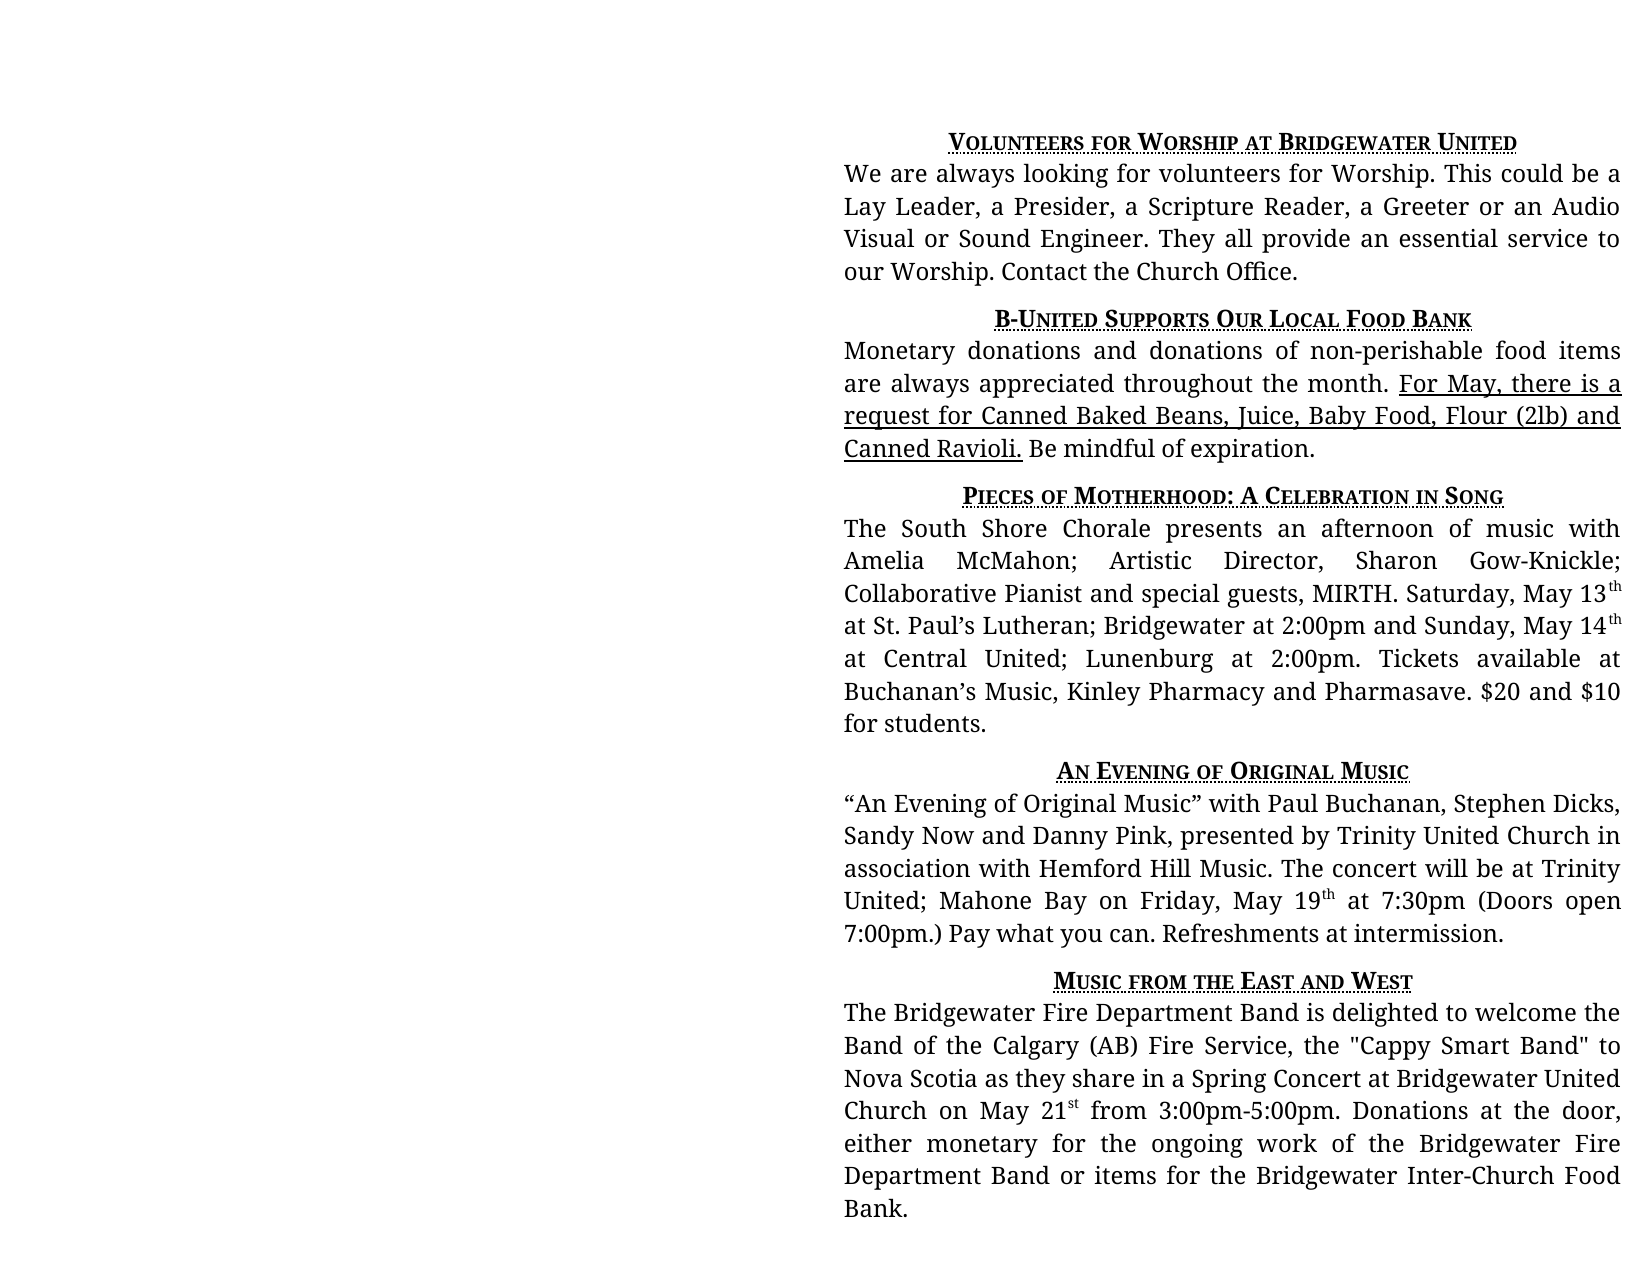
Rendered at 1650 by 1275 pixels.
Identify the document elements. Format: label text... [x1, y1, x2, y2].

text B-United Supports Our Local Food Bank [844, 302, 1622, 334]
text Volunteers for Worship at Bridgewater United [844, 124, 1622, 157]
text Monetary donations and donations of non-perishable food items are always appreciated throughout the month. For May, there is a request for Canned Baked Beans, Juice, Baby Food, Flour (2lb) and Canned Ravioli. Be mindful of expiration. [844, 334, 1622, 464]
text The South Shore Chorale presents an afternoon of music with Amelia McMahon; Artistic Director, Sharon Gow-Knickle; Collaborative Pianist and special guests, MIRTH. Saturday, May 13th at St. Paul’s Lutheran; Bridgewater at 2:00pm and Sunday, May 14th at Central United; Lunenburg at 2:00pm. Tickets available at Buchanan’s Music, Kinley Pharmacy and Pharmasave. $20 and $10 for students. [844, 511, 1622, 739]
text Pieces of Motherhood: A Celebration in Song [844, 479, 1622, 511]
text We are always looking for volunteers for Worship. This could be a Lay Leader, a Presider, a Scripture Reader, a Greeter or an Audio Visual or Sound Engineer. They all provide an essential service to our Worship. Contact the Church Office. [844, 157, 1622, 287]
text Music from the East and West [844, 963, 1622, 996]
text An Evening of Original Music [844, 754, 1622, 786]
text “An Evening of Original Music” with Paul Buchanan, Stephen Dicks, Sandy Now and Danny Pink, presented by Trinity United Church in association with Hemford Hill Music. The concert will be at Trinity United; Mahone Bay on Friday, May 19th at 7:30pm (Doors open 7:00pm.) Pay what you can. Refreshments at intermission. [844, 786, 1622, 949]
text The Bridgewater Fire Department Band is delighted to welcome the Band of the Calgary (AB) Fire Service, the "Cappy Smart Band" to Nova Scotia as they share in a Spring Concert at Bridgewater United Church on May 21st from 3:00pm-5:00pm. Donations at the door, either monetary for the ongoing work of the Bridgewater Fire Department Band or items for the Bridgewater Inter-Church Food Bank. [844, 996, 1622, 1224]
